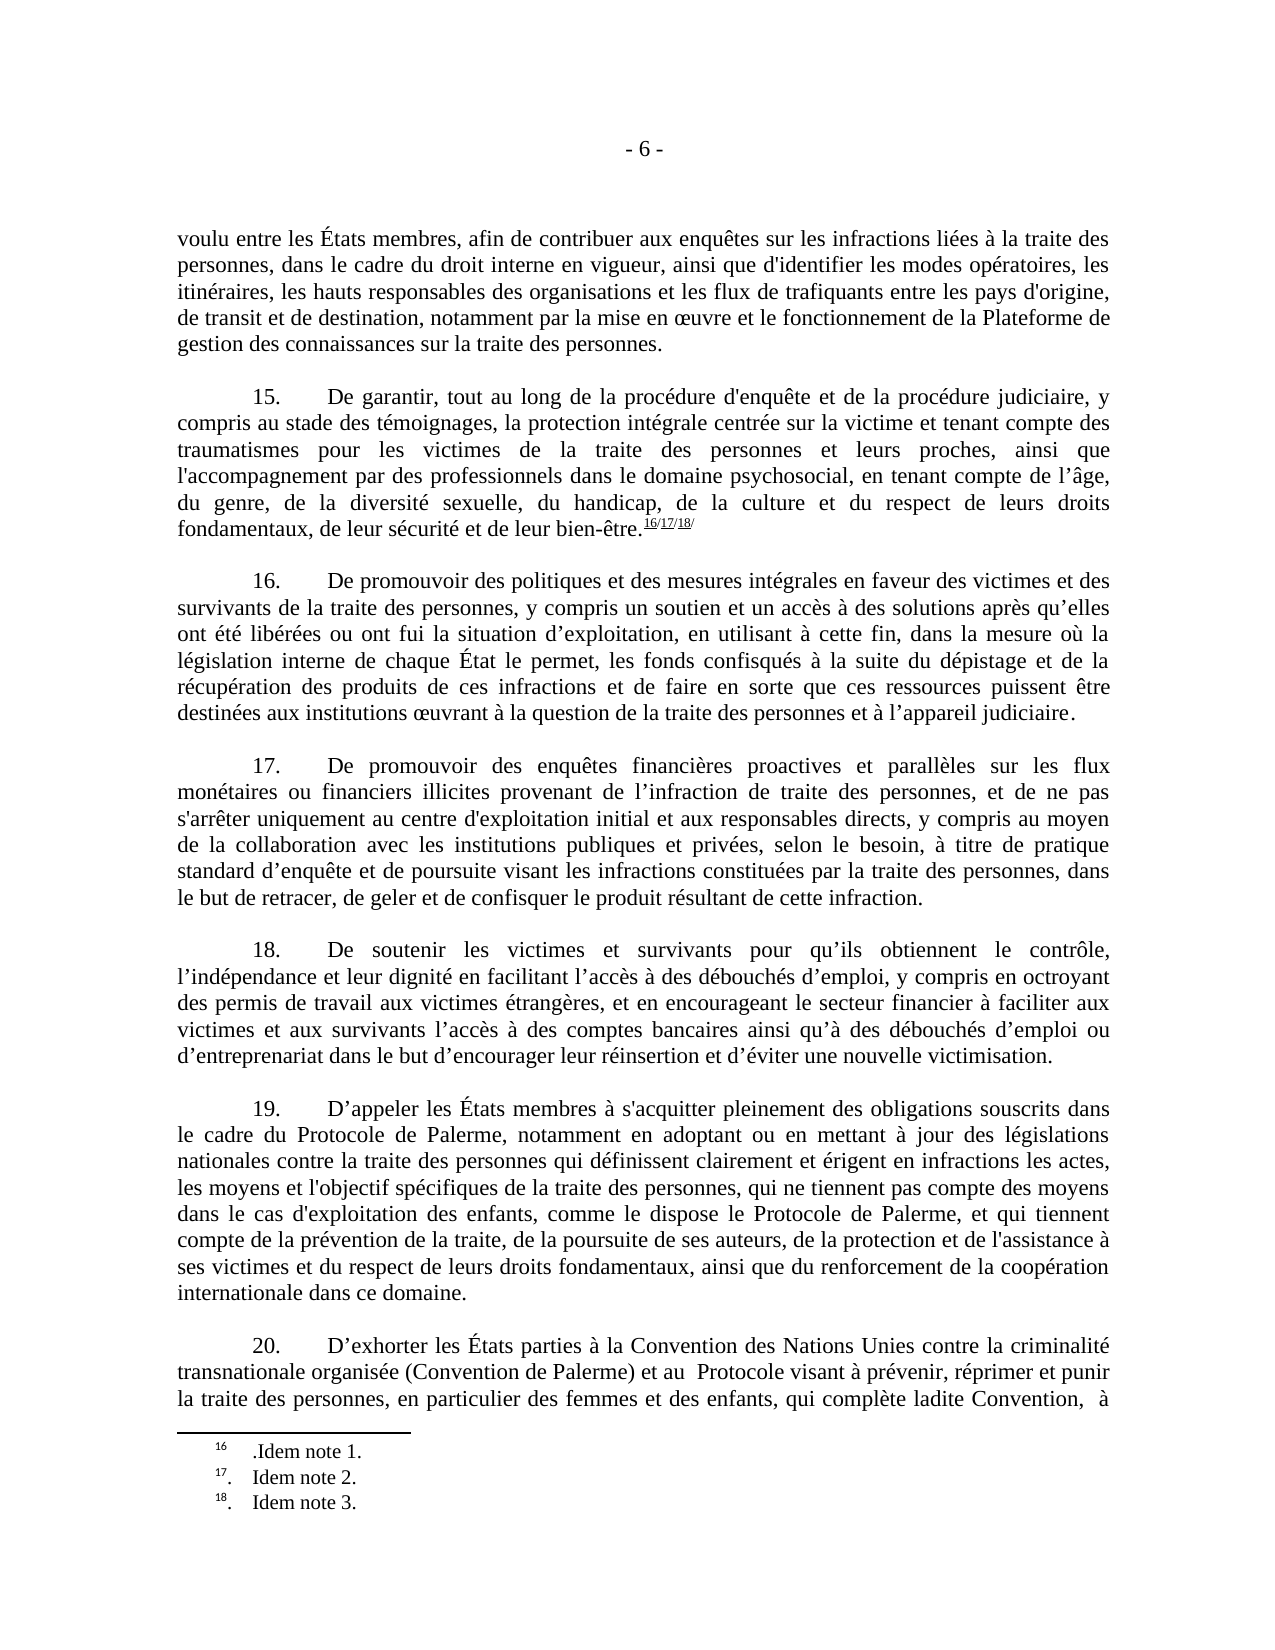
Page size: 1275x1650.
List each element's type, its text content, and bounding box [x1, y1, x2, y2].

text 15. De garantir, tout au long de la procédure d'enquête et de la procédure judiciaire, y compris au stade des témoignages, la protection intégrale centrée sur la victime et tenant compte des traumatismes pour les victimes de la traite des personnes et leurs proches, ainsi que l'accompagnement par des professionnels dans le domaine psychosocial, en tenant compte de l’âge, du genre, de la diversité sexuelle, du handicap, de la culture et du respect de leurs droits fondamentaux, de leur sécurité et de leur bien-être./// [177, 383, 1111, 541]
text 18. De soutenir les victimes et survivants pour qu’ils obtiennent le contrôle, l’indépendance et leur dignité en facilitant l’accès à des débouchés d’emploi, y compris en octroyant des permis de travail aux victimes étrangères, et en encourageant le secteur financier à faciliter aux victimes et aux survivants l’accès à des comptes bancaires ainsi qu’à des débouchés d’emploi ou d’entreprenariat dans le but d’encourager leur réinsertion et d’éviter une nouvelle victimisation. [177, 937, 1111, 1068]
text 17. De promouvoir des enquêtes financières proactives et parallèles sur les flux monétaires ou financiers illicites provenant de l’infraction de traite des personnes, et de ne pas s'arrêter uniquement au centre d'exploitation initial et aux responsables directs, y compris au moyen de la collaboration avec les institutions publiques et privées, selon le besoin, à titre de pratique standard d’enquête et de poursuite visant les infractions constituées par la traite des personnes, dans le but de retracer, de geler et de confisquer le produit résultant de cette infraction. [177, 752, 1111, 910]
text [177, 1332, 1111, 1411]
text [177, 225, 1111, 357]
text 19. D’appeler les États membres à s'acquitter pleinement des obligations souscrits dans le cadre du Protocole de Palerme, notamment en adoptant ou en mettant à jour des législations nationales contre la traite des personnes qui définissent clairement et érigent en infractions les actes, les moyens et l'objectif spécifiques de la traite des personnes, qui ne tiennent pas compte des moyens dans le cas d'exploitation des enfants, comme le dispose le Protocole de Palerme, et qui tiennent compte de la prévention de la traite, de la poursuite de ses auteurs, de la protection et de l'assistance à ses victimes et du respect de leurs droits fondamentaux, ainsi que du renforcement de la coopération internationale dans ce domaine. [177, 1095, 1111, 1306]
text 16. De promouvoir des politiques et des mesures intégrales en faveur des victimes et des survivants de la traite des personnes, y compris un soutien et un accès à des solutions après qu’elles ont été libérées ou ont fui la situation d’exploitation, en utilisant à cette fin, dans la mesure où la législation interne de chaque État le permet, les fonds confisqués à la suite du dépistage et de la récupération des produits de ces infractions et de faire en sorte que ces ressources puissent être destinées aux institutions œuvrant à la question de la traite des personnes et à l’appareil judiciaire. [177, 568, 1111, 726]
